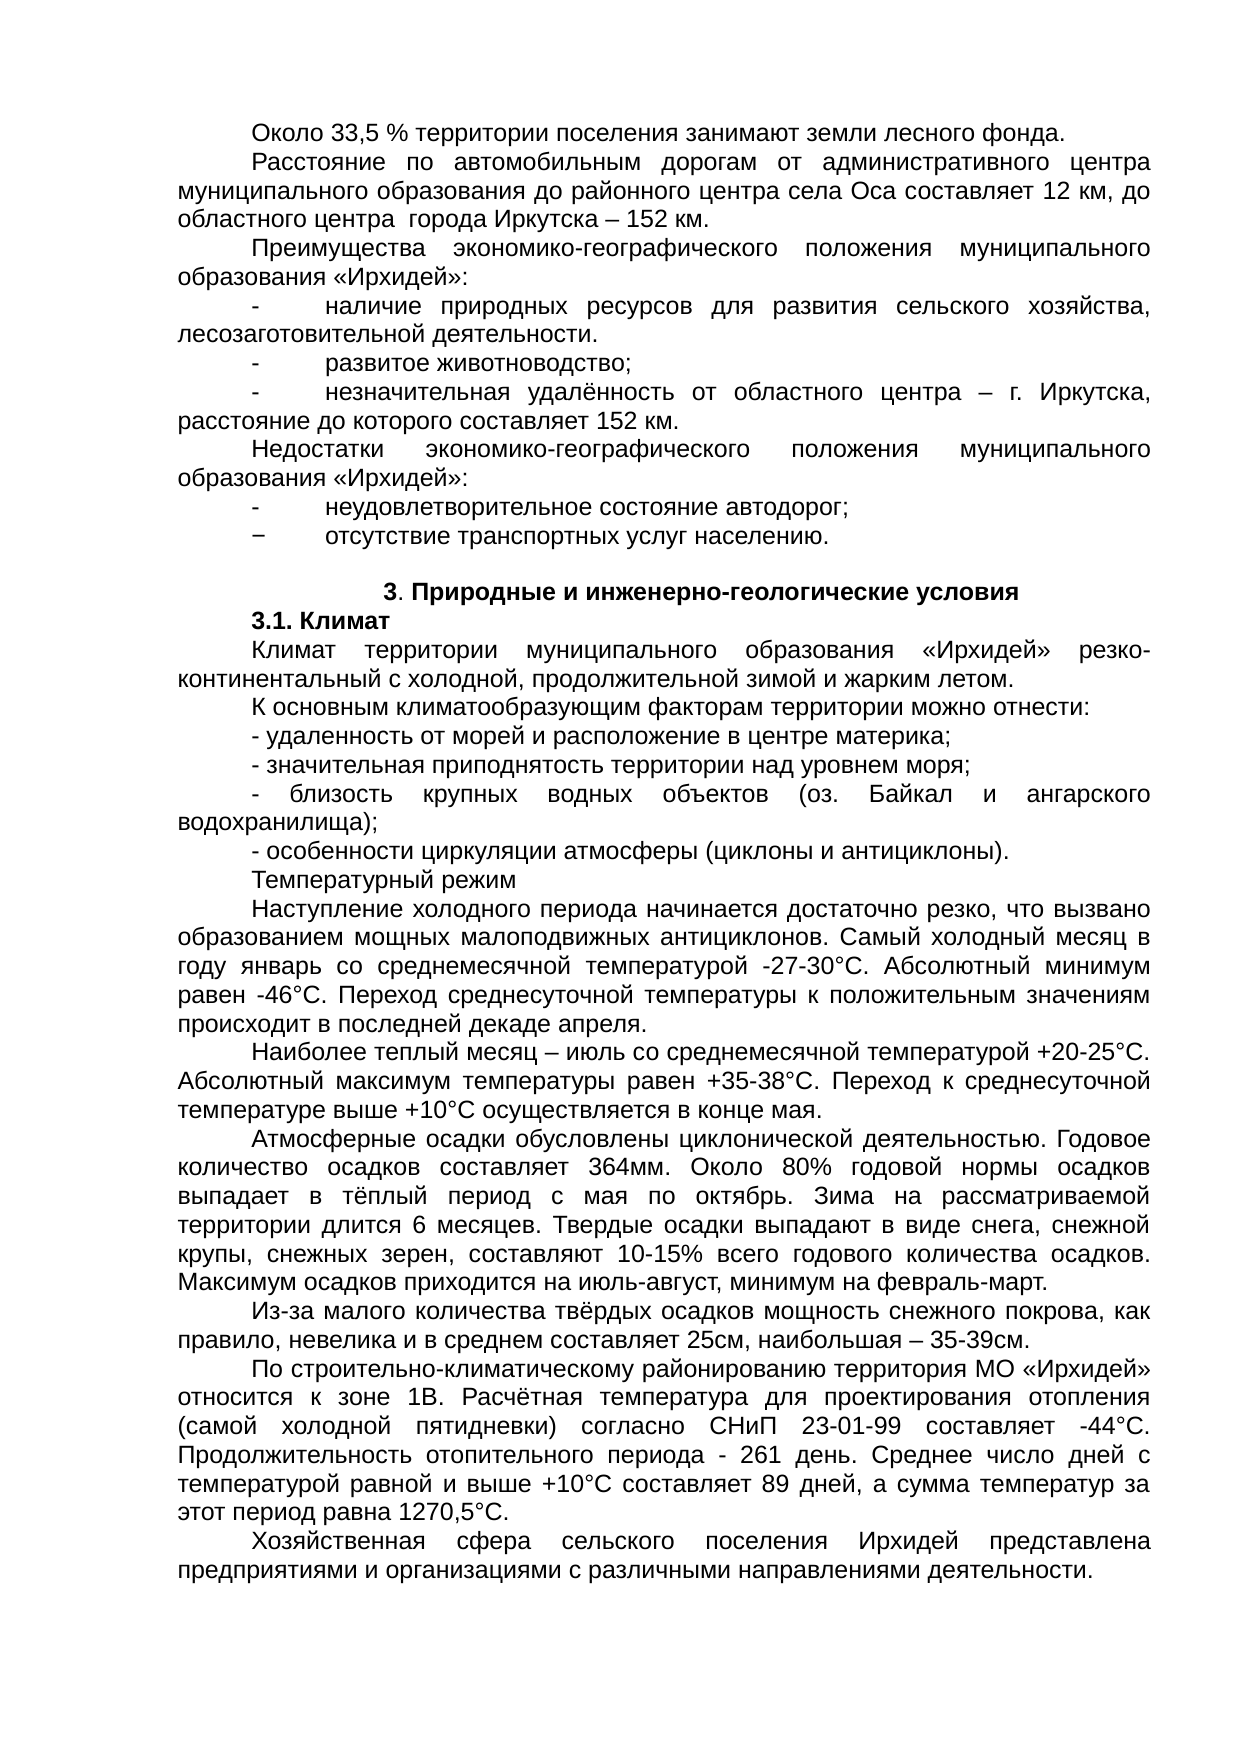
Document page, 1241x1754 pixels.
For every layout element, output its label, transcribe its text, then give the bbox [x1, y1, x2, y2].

text Недостатки экономико-географического положения муниципального образования «Ирхидей»: [177, 434, 1152, 492]
text 3. Природные и инженерно-геологические условия [177, 577, 1152, 606]
text - близость крупных водных объектов (оз. Байкал и ангарского водохранилища); [177, 779, 1152, 836]
text По строительно-климатическому районированию территория МО «Ирхидей» относится к зоне 1В. Расчётная температура для проектирования отопления (самой холодной пятидневки) согласно СНиП 23-01-99 составляет -44°С. Продолжительность отопительного периода - 261 день. Среднее число дней с температурой равной и выше +10°С составляет 89 дней, а сумма температур за этот период равна 1270,5°С. [177, 1354, 1152, 1526]
text - особенности циркуляции атмосферы (циклоны и антициклоны). [177, 836, 1152, 865]
text - неудовлетворительное состояние автодорог; [177, 492, 1152, 521]
text Хозяйственная сфера сельского поселения Ирхидей представлена предприятиями и организациями с различными направлениями деятельности. [177, 1526, 1152, 1584]
text Температурный режим [177, 865, 1152, 894]
text Из-за малого количества твёрдых осадков мощность снежного покрова, как правило, невелика и в среднем составляет 25см, наибольшая – 35-39см. [177, 1296, 1152, 1354]
text Атмосферные осадки обусловлены циклонической деятельностью. Годовое количество осадков составляет 364мм. Около 80% годовой нормы осадков выпадает в тёплый период с мая по октябрь. Зима на рассматриваемой территории длится 6 месяцев. Твердые осадки выпадают в виде снега, снежной крупы, снежных зерен, составляют 10-15% всего годового количества осадков. Максимум осадков приходится на июль-август, минимум на февраль-март. [177, 1124, 1152, 1296]
text - развитое животноводство; [177, 348, 1152, 377]
text - незначительная удалённость от областного центра – г. Иркутска, расстояние до которого составляет 152 км. [177, 377, 1152, 434]
text Преимущества экономико-географического положения муниципального образования «Ирхидей»: [177, 233, 1152, 291]
text Наступление холодного периода начинается достаточно резко, что вызвано образованием мощных малоподвижных антициклонов. Самый холодный месяц в году январь со среднемесячной температурой -27-30°С. Абсолютный минимум равен -46°С. Переход среднесуточной температуры к положительным значениям происходит в последней декаде апреля. [177, 894, 1152, 1037]
text Климат территории муниципального образования «Ирхидей» резко-континентальный с холодной, продолжительной зимой и жарким летом. [177, 635, 1152, 692]
text − отсутствие транспортных услуг населению. [177, 521, 1152, 549]
text Расстояние по автомобильным дорогам от административного центра муниципального образования до районного центра села Оса составляет 12 км, до областного центра города Иркутска – 152 км. [177, 147, 1152, 233]
text - значительная приподнятость территории над уровнем моря; [177, 750, 1152, 779]
text 3.1. Климат [177, 606, 1152, 635]
text - наличие природных ресурсов для развития сельского хозяйства, лесозаготовительной деятельности. [177, 291, 1152, 348]
text К основным климатообразующим факторам территории можно отнести: [177, 692, 1152, 721]
text Около 33,5 % территории поселения занимают земли лесного фонда. [177, 118, 1152, 147]
text - удаленность от морей и расположение в центре материка; [177, 721, 1152, 750]
text Наиболее теплый месяц – июль со среднемесячной температурой +20-25°С. Абсолютный максимум температуры равен +35-38°С. Переход к среднесуточной температуре выше +10°С осуществляется в конце мая. [177, 1037, 1152, 1124]
